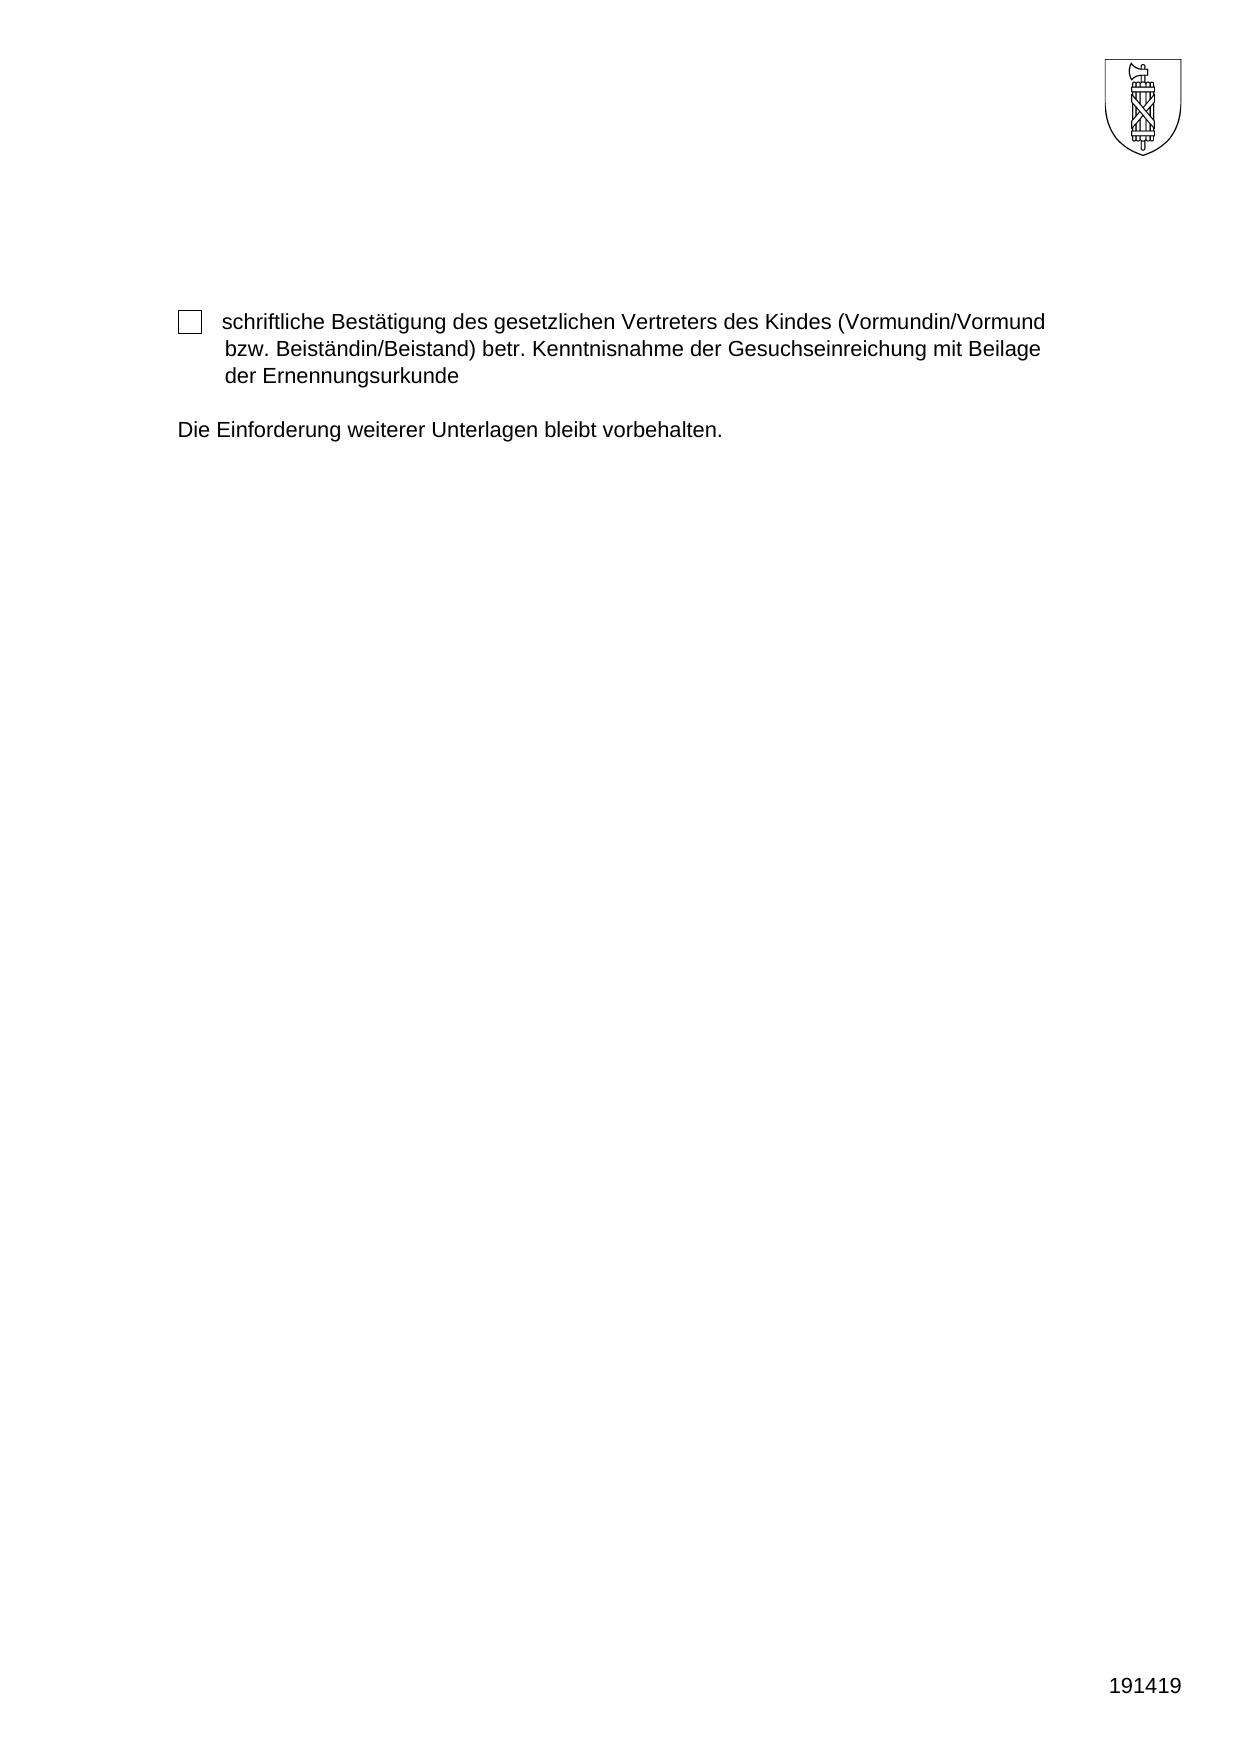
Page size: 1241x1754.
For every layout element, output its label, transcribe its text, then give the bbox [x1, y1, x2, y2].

text schriftliche Bestätigung des gesetzlichen Vertreters des Kindes (Vormundin/Vormund bzw. Beiständin/Beistand) betr. Kenntnisnahme der Gesuchseinreichung mit Beilage der Ernennungsurkunde [177, 307, 1051, 388]
picture [1104, 59, 1182, 156]
text Die Einforderung weiterer Unterlagen bleibt vorbehalten. [177, 415, 1051, 442]
